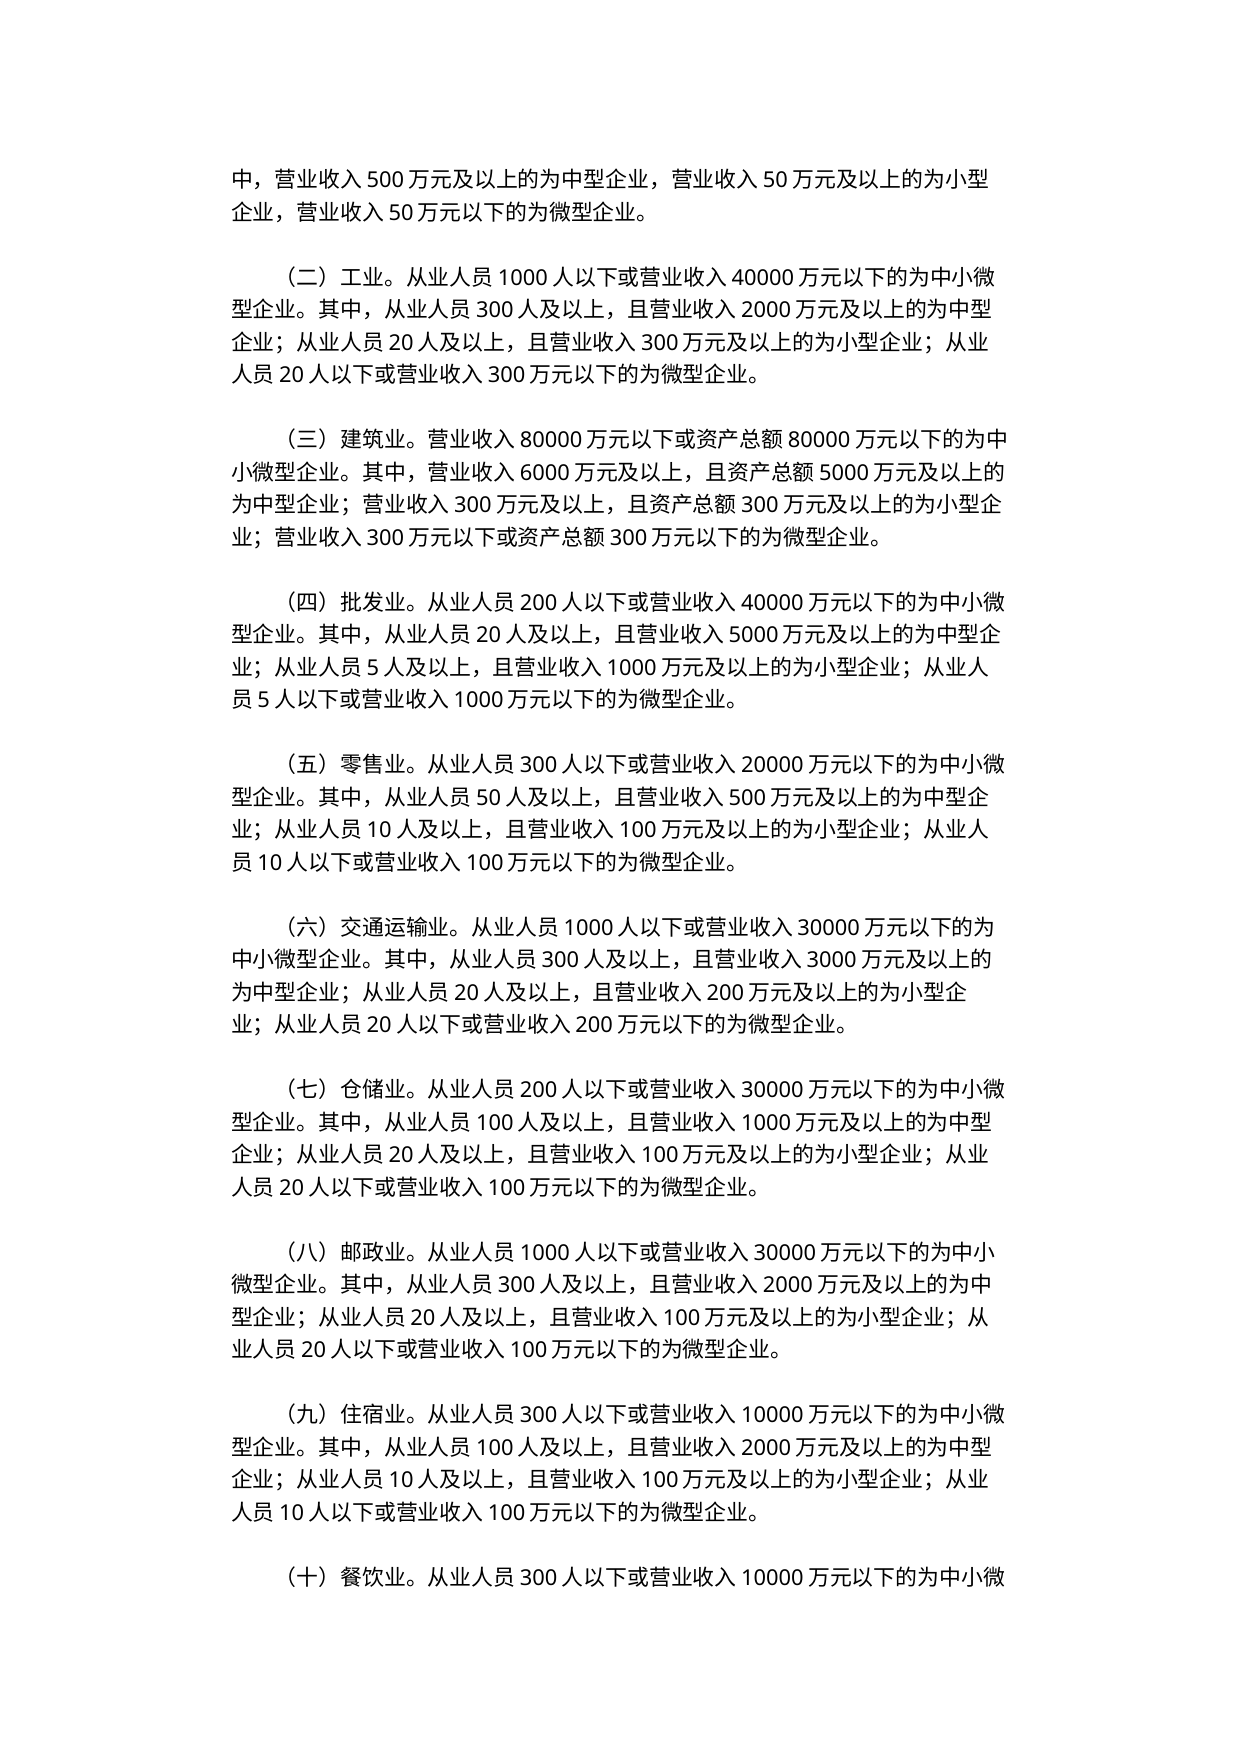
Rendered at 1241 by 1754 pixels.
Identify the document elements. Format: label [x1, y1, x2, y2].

table_cell [188, 162, 1053, 1592]
